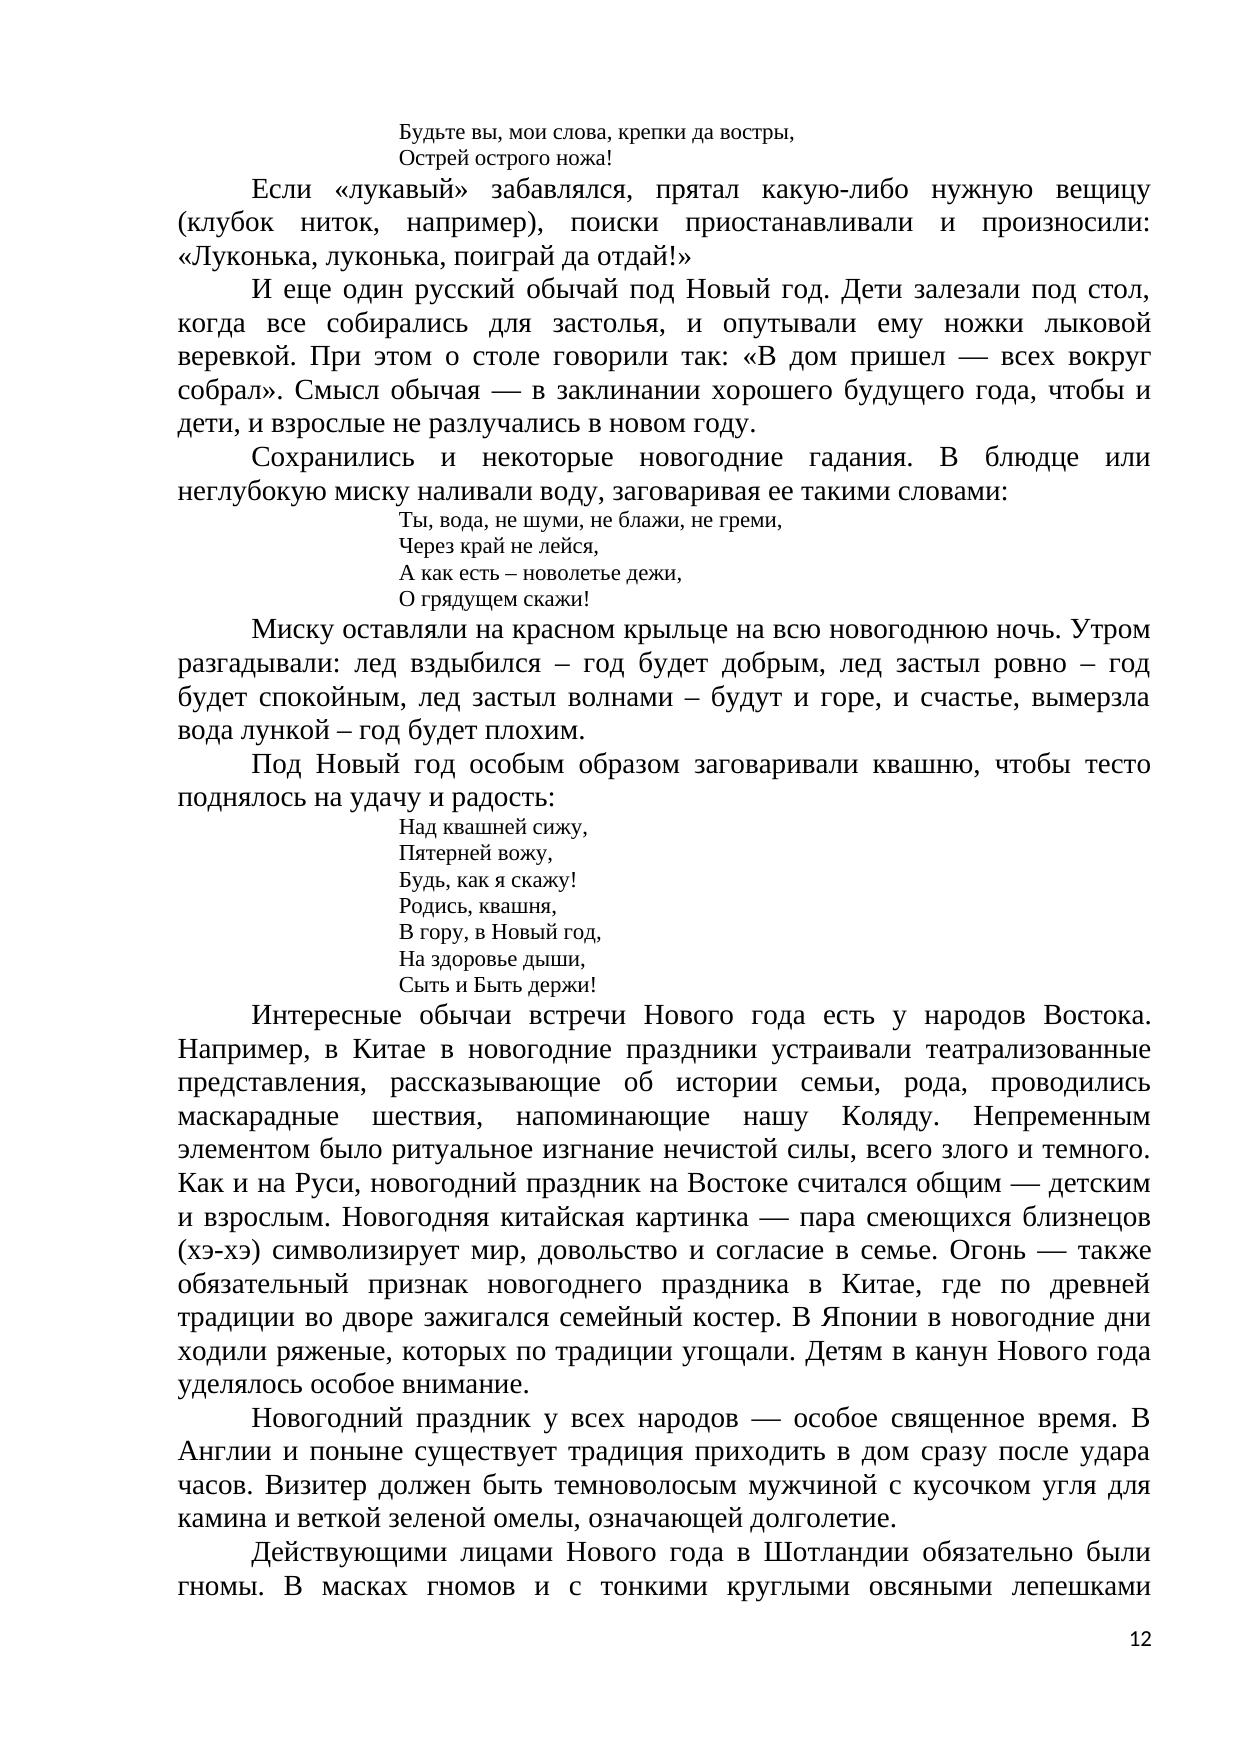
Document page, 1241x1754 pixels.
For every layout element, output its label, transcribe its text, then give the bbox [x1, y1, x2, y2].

text Миску оставляли на красном крыльце на всю новогоднюю ночь. Утром разгадывали: лед вздыбился – год будет добрым, лед застыл ровно – год будет спокойным, лед застыл волнами – будут и горе, и счастье, вымерзла вода лункой – год будет плохим. [177, 612, 1152, 746]
text Будь, как я скажу! [325, 866, 1152, 892]
text Острей острого ножа! [398, 144, 1152, 171]
text Интересные обычаи встречи Нового года есть у народов Востока. Например, в Китае в новогодние праздники устраивали театрализованные представления, рассказывающие об истории семьи, рода, проводились маскарадные шествия, напоминающие нашу Коляду. Непременным элементом было ритуальное изгнание нечистой силы, всего злого и темного. Как и на Руси, новогодний праздник на Востоке считался общим — детским и взрослым. Новогодняя китайская картинка — пара смеющихся близнецов (хэ-хэ) символизирует мир, довольство и согласие в семье. Огонь — также обязательный признак новогоднего праздника в Китае, где по древней традиции во дворе зажигался семейный костер. В Японии в новогодние дни ходили ряженые, которых по традиции угощали. Детям в канун Нового года уделялось особое внимание. [177, 997, 1152, 1400]
text Сыть и Быть держи! [325, 971, 1152, 997]
text И еще один русский обычай под Новый год. Дети залезали под стол, когда все собирались для застолья, и опутывали ему ножки лыковой веревкой. При этом о столе говорили так: «В дом пришел — всех вокруг собрал». Смысл обычая — в заклинании хорошего будущего года, чтобы и дети, и взрослые не разлучались в новом году. [177, 271, 1152, 439]
text Родись, квашня, [325, 892, 1152, 918]
text О грядущем скажи! [325, 585, 1152, 612]
text Через край не лейся, [325, 533, 1152, 559]
text Пятерней вожу, [325, 839, 1152, 866]
text Новогодний праздник у всех народов — особое священное время. В Англии и поныне существует традиция приходить в дом сразу после удара часов. Визитер должен быть темноволосым мужчиной с кусочком угля для камина и веткой зеленой омелы, означающей долголетие. [177, 1400, 1152, 1534]
text Сохранились и некоторые новогодние гадания. В блюдце или неглубокую миску наливали воду, заговаривая ее такими словами: [177, 439, 1152, 506]
text На здоровье дыши, [325, 945, 1152, 971]
text Над квашней сижу, [325, 813, 1152, 839]
text Если «лукавый» забавлялся, прятал какую-либо нужную вещицу (клубок ниток, например), поиски приостанавливали и произносили: «Луконька, луконька, поиграй да отдай!» [177, 171, 1152, 271]
text Под Новый год особым образом заговаривали квашню, чтобы тесто поднялось на удачу и радость: [177, 746, 1152, 813]
text В гору, в Новый год, [325, 918, 1152, 945]
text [177, 1534, 1152, 1601]
text Будьте вы, мои слова, крепки да востры, [398, 118, 1152, 144]
text А как есть – новолетье дежи, [325, 559, 1152, 585]
text Ты, вода, не шуми, не блажи, не греми, [325, 506, 1152, 533]
